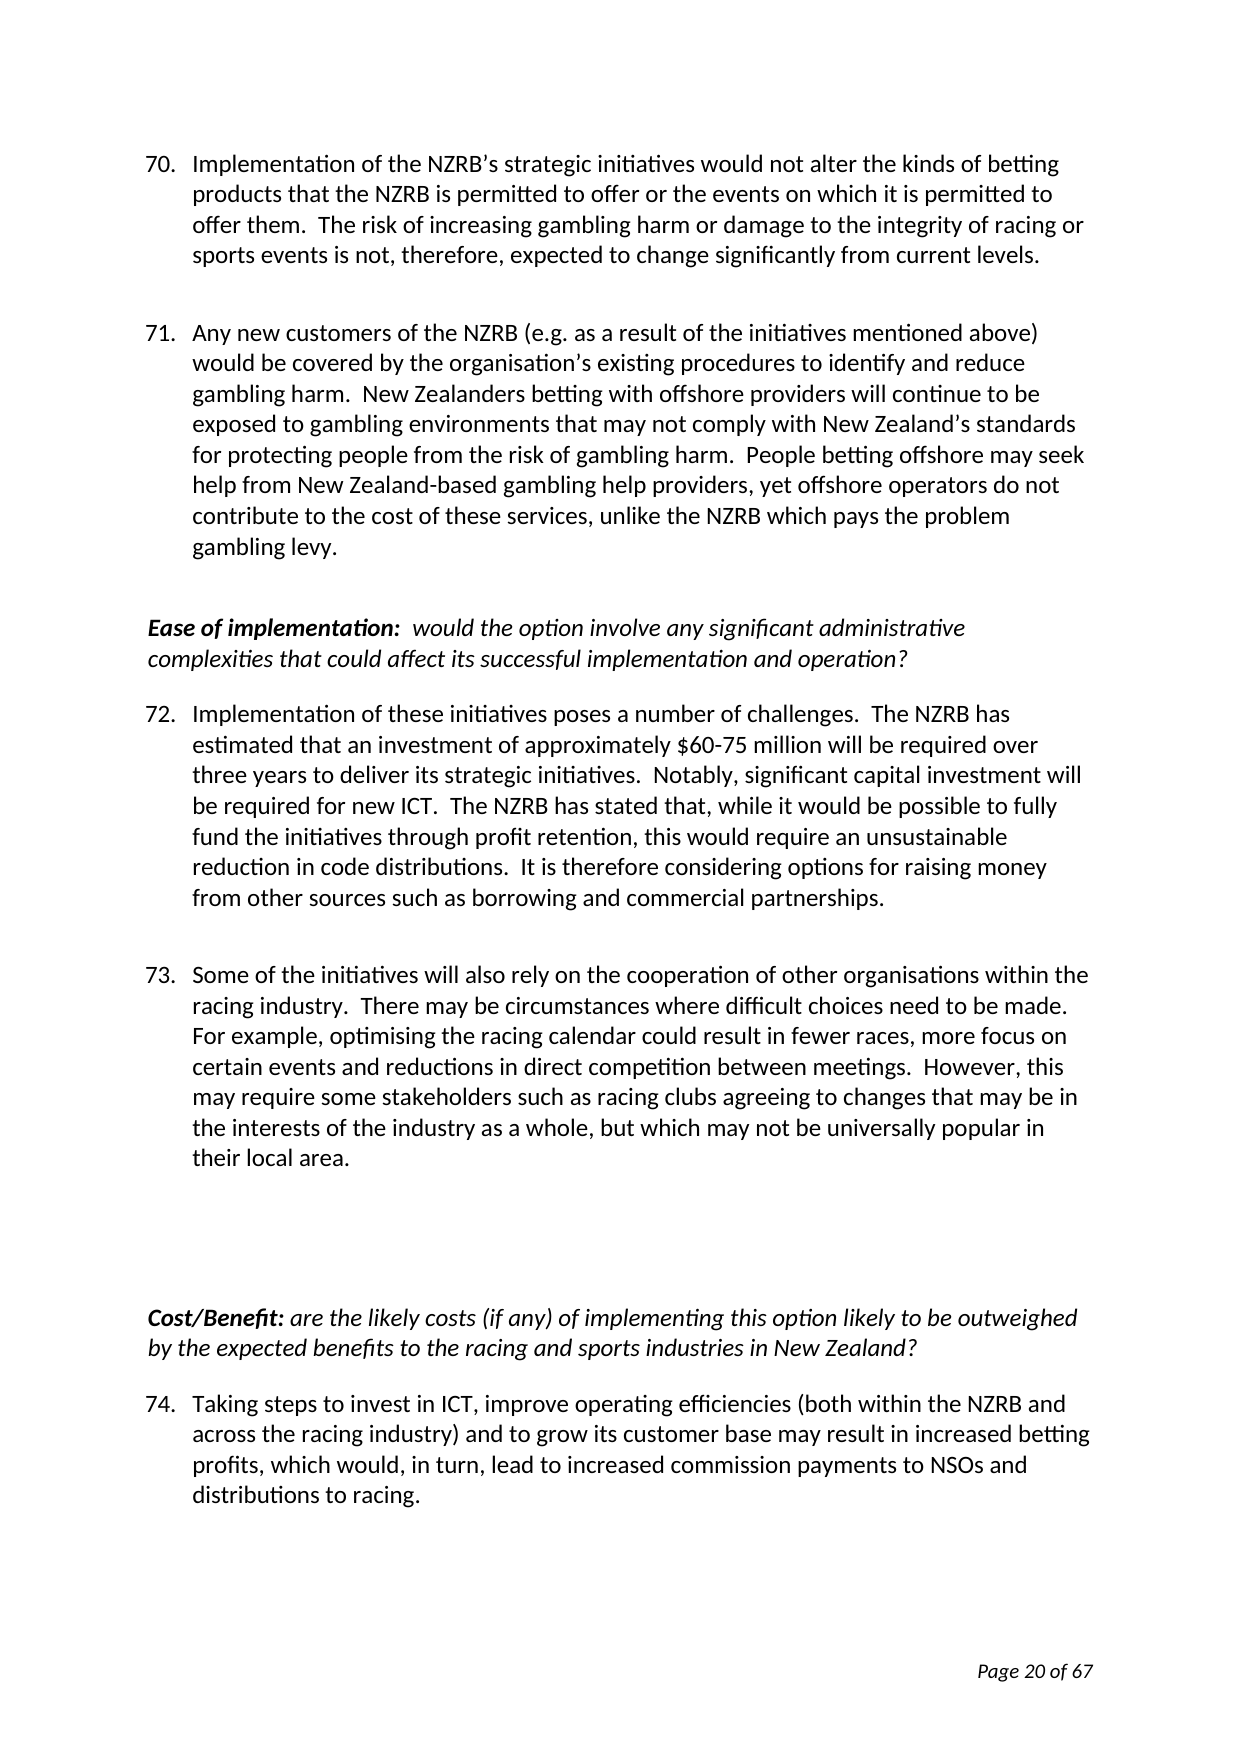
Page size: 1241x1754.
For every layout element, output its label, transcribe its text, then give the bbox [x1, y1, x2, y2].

text Cost/Benefit: are the likely costs (if any) of implementing this option likely to be outweighed by the expected benefits to the racing and sports industries in New Zealand? [148, 1302, 1092, 1363]
list Some of the initiatives will also rely on the cooperation of other organisations within the racing industry. There may be circumstances where difficult choices need to be made. For example, optimising the racing calendar could result in fewer races, more focus on certain events and reductions in direct competition between meetings. However, this may require some stakeholders such as racing clubs agreeing to changes that may be in the interests of the industry as a whole, but which may not be universally popular in their local area. [145, 959, 1092, 1173]
text Ease of implementation: would the option involve any significant administrative complexities that could affect its successful implementation and operation? [148, 612, 1092, 673]
list Taking steps to invest in ICT, improve operating efficiencies (both within the NZRB and across the racing industry) and to grow its customer base may result in increased betting profits, which would, in turn, lead to increased commission payments to NSOs and distributions to racing. [145, 1388, 1092, 1510]
list Implementation of these initiatives poses a number of challenges. The NZRB has estimated that an investment of approximately $60-75 million will be required over three years to deliver its strategic initiatives. Notably, significant capital investment will be required for new ICT. The NZRB has stated that, while it would be possible to fully fund the initiatives through profit retention, this would require an unsustainable reduction in code distributions. It is therefore considering options for raising money from other sources such as borrowing and commercial partnerships. [145, 698, 1092, 912]
list Any new customers of the NZRB (e.g. as a result of the initiatives mentioned above) would be covered by the organisation’s existing procedures to identify and reduce gambling harm. New Zealanders betting with offshore providers will continue to be exposed to gambling environments that may not comply with New Zealand’s standards for protecting people from the risk of gambling harm. People betting offshore may seek help from New Zealand-based gambling help providers, yet offshore operators do not contribute to the cost of these services, unlike the NZRB which pays the problem gambling levy. [145, 317, 1092, 561]
list Implementation of the NZRB’s strategic initiatives would not alter the kinds of betting products that the NZRB is permitted to offer or the events on which it is permitted to offer them. The risk of increasing gambling harm or damage to the integrity of racing or sports events is not, therefore, expected to change significantly from current levels. [145, 148, 1092, 270]
